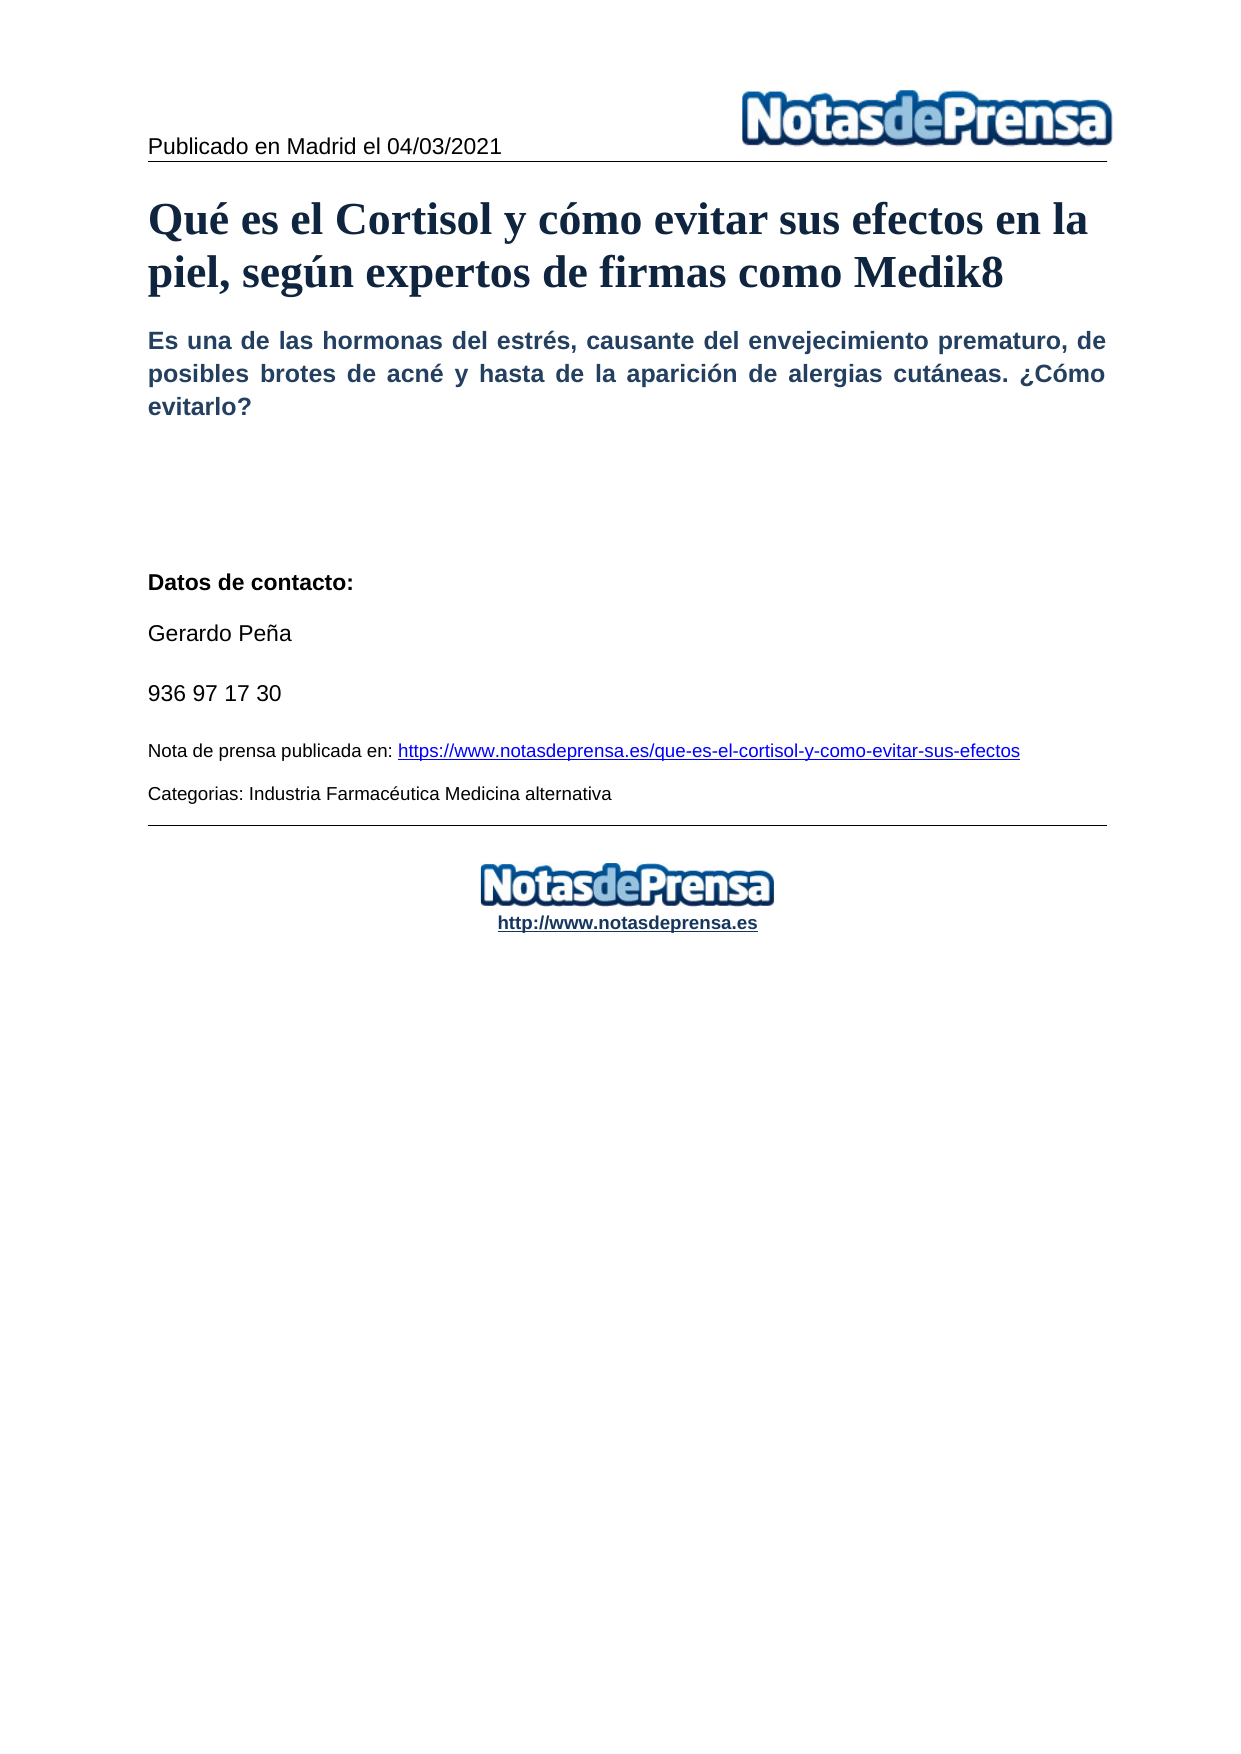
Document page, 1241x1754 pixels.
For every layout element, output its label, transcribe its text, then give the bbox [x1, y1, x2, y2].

text Nota de prensa publicada en: https://www.notasdeprensa.es/que-es-el-cortisol-y-como-evitar-sus-efectos [148, 740, 1107, 762]
picture [742, 90, 1113, 148]
text http://www.notasdeprensa.es [148, 912, 1107, 934]
picture [480, 862, 775, 908]
text Publicado en Madrid el 04/03/2021 [148, 133, 1107, 161]
subtitle Qué es el Cortisol y cómo evitar sus efectos en la piel, según expertos de firmas como Medik8 [148, 192, 1107, 297]
text Categorias: Industria Farmacéutica Medicina alternativa [148, 783, 1107, 804]
text 936 97 17 30 [148, 680, 1063, 706]
subtitle Es una de las hormonas del estrés, causante del envejecimiento prematuro, de posibles brotes de acné y hasta de la aparición de alergias cutáneas. ¿Cómo evitarlo? [148, 326, 1107, 421]
text Datos de contacto: [148, 568, 1107, 595]
text Gerardo Peña [148, 619, 1063, 646]
